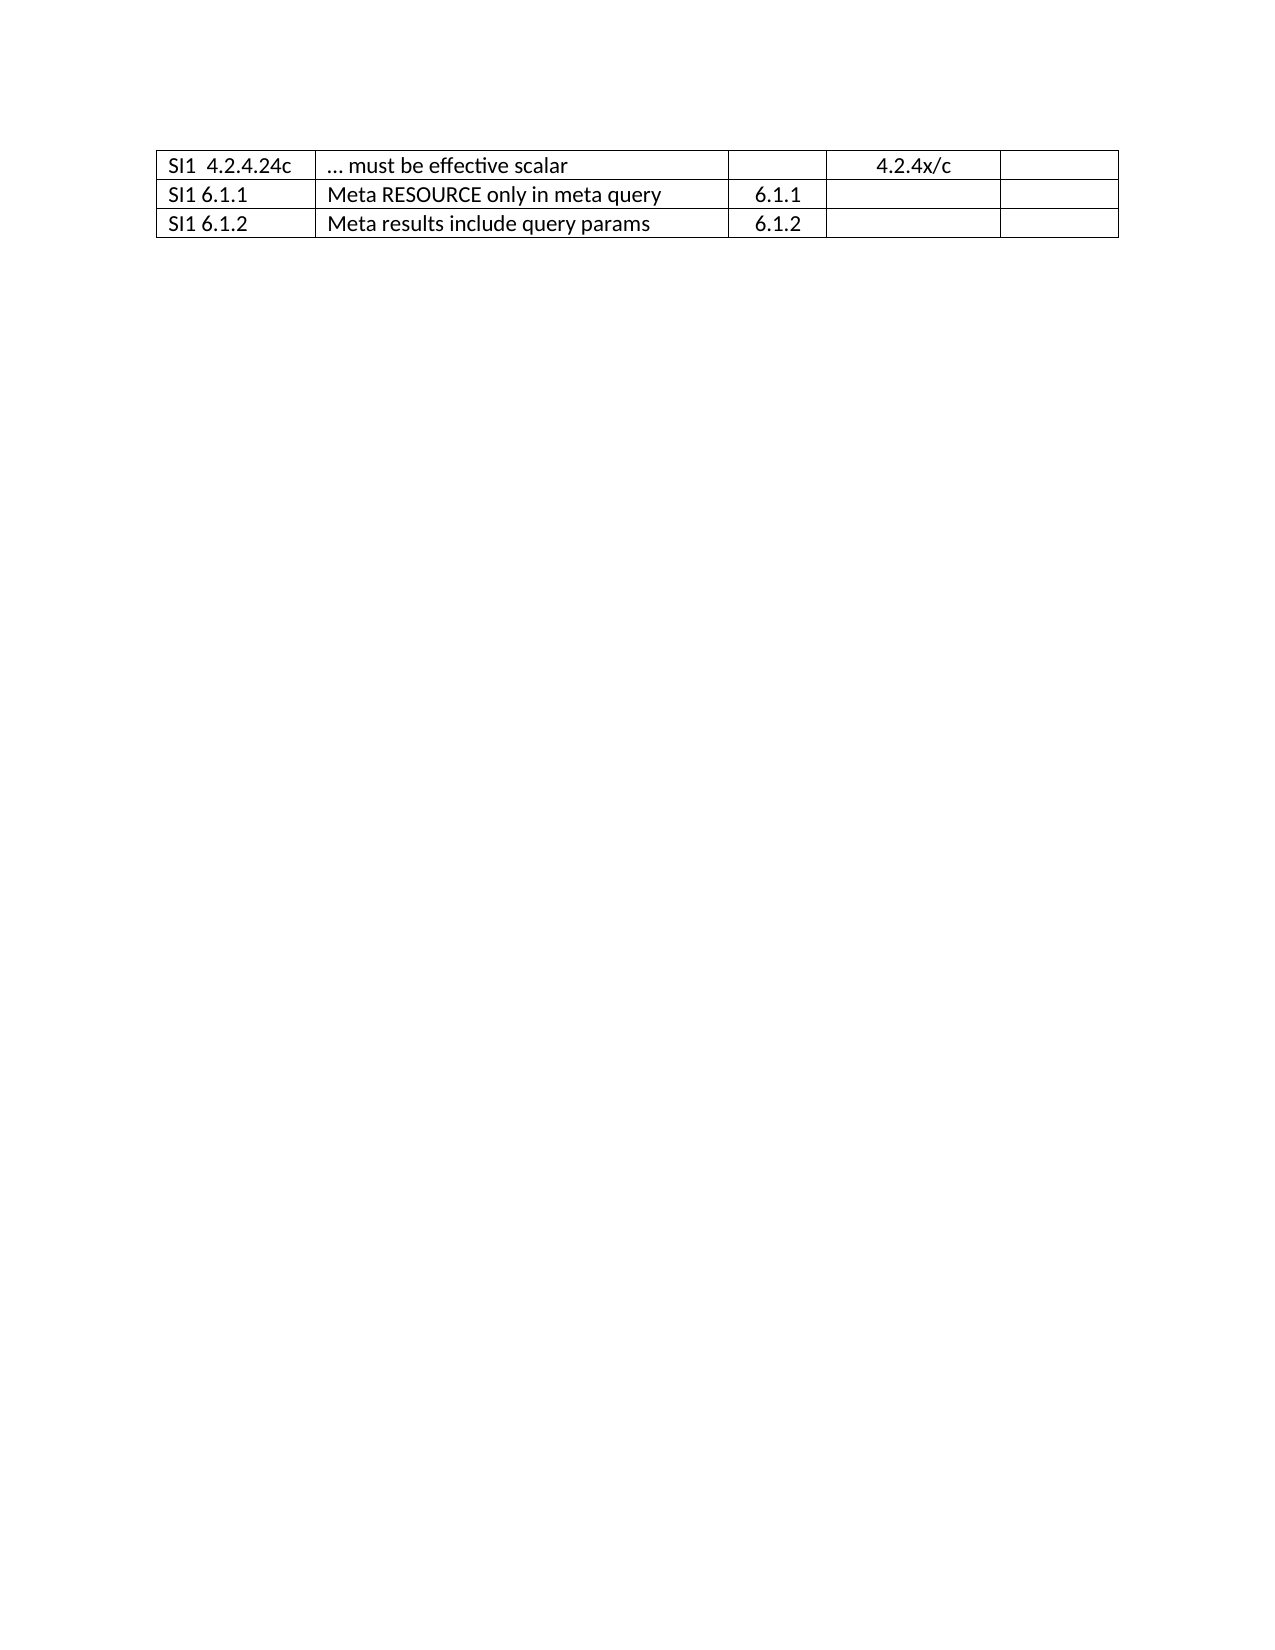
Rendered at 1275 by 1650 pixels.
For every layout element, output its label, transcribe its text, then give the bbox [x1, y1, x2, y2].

table_cell SI1 4.2.4.24c [157, 151, 315, 179]
table_cell 4.2.4x/c [827, 151, 1000, 179]
table_cell SI1 6.1.2 [157, 209, 315, 237]
table_cell … must be effective scalar [316, 151, 728, 179]
table_cell [827, 209, 1000, 237]
table_cell [1001, 180, 1118, 208]
table_cell 6.1.2 [729, 209, 826, 237]
table_cell Meta results include query params [316, 209, 728, 237]
table_cell Meta RESOURCE only in meta query [316, 180, 728, 208]
table_cell [1001, 151, 1118, 179]
table_cell 6.1.1 [729, 180, 826, 208]
table_cell [1001, 209, 1118, 237]
table_cell [827, 180, 1000, 208]
table_cell [729, 151, 826, 179]
table_cell SI1 6.1.1 [157, 180, 315, 208]
